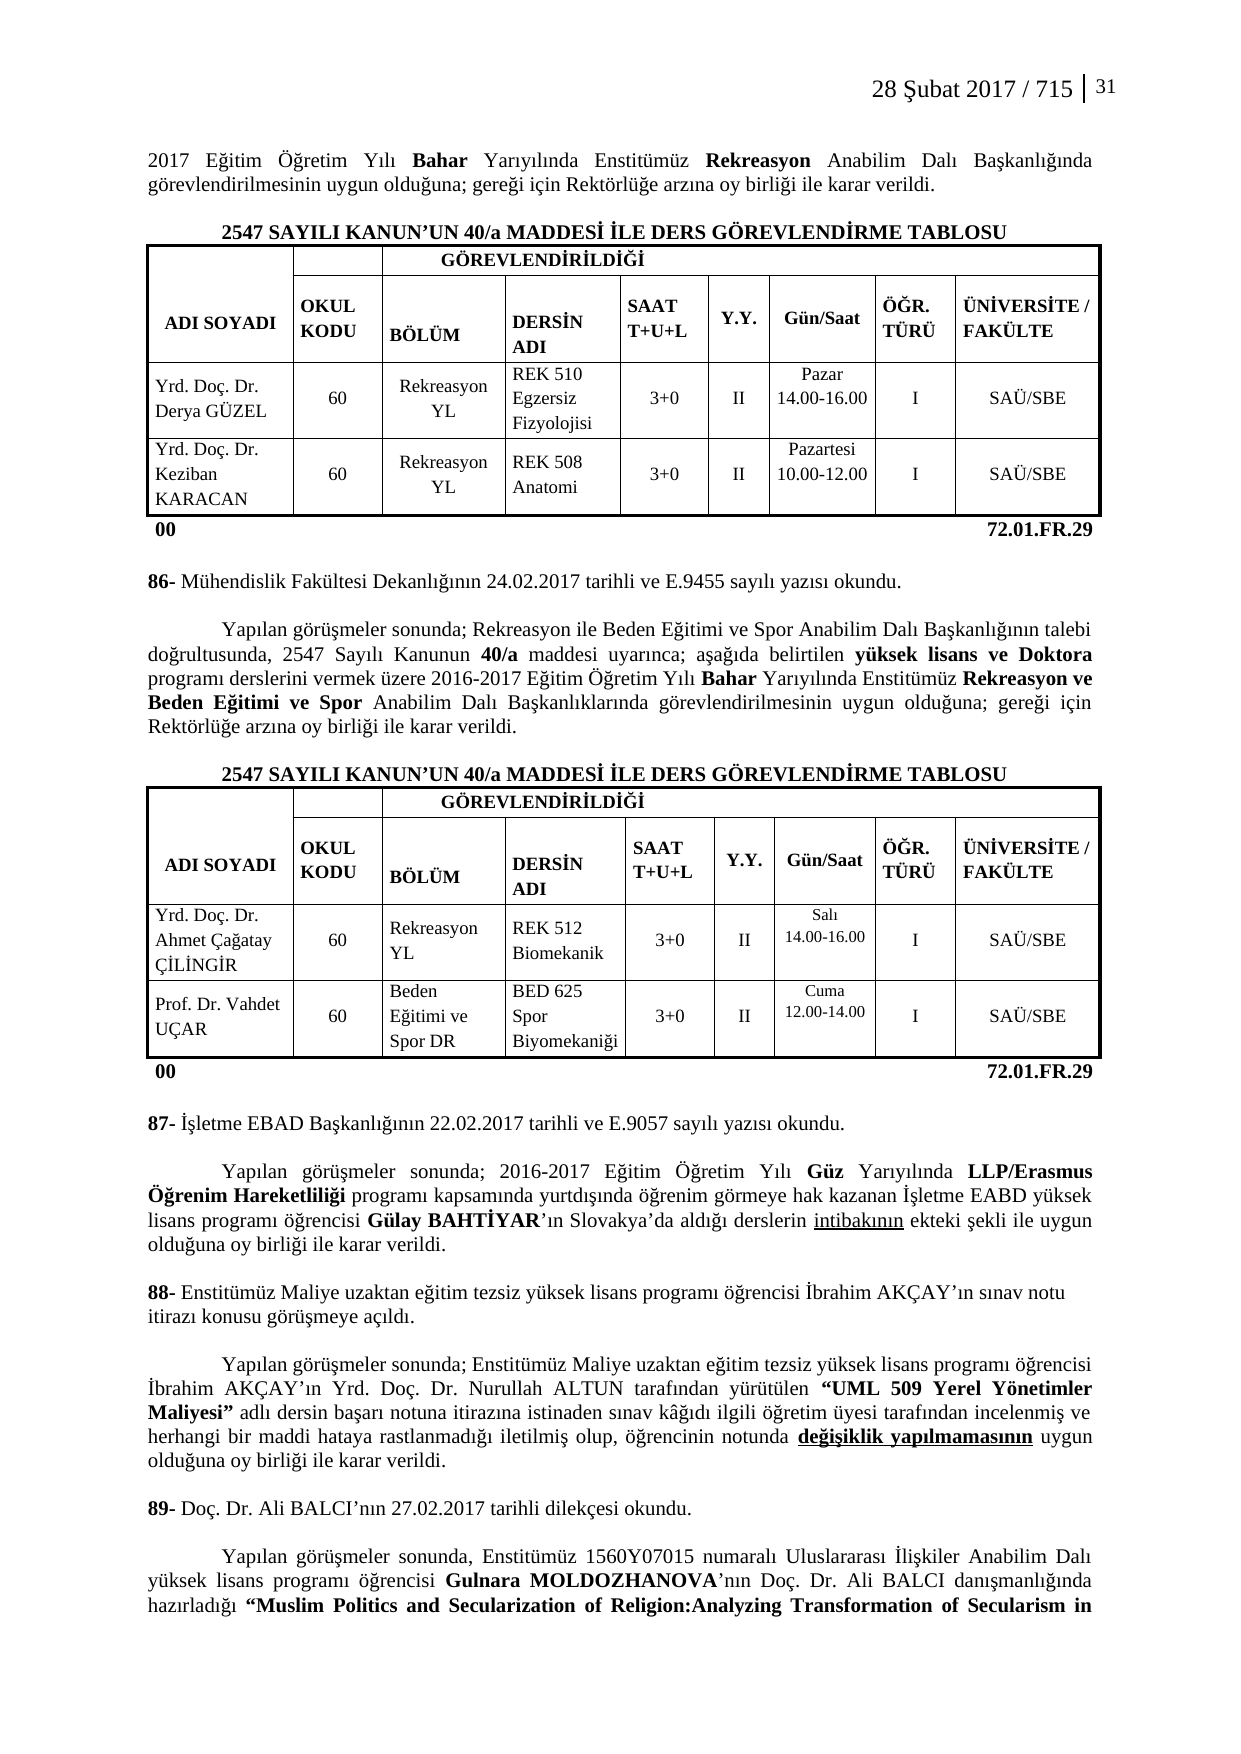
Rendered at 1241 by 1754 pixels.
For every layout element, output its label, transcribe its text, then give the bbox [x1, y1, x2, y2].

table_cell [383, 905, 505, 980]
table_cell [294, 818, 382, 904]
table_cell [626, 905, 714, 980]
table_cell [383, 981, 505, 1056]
text 87- İşletme EBAD Başkanlığının 22.02.2017 tarihli ve E.9057 sayılı yazısı okundu. [148, 1111, 1093, 1135]
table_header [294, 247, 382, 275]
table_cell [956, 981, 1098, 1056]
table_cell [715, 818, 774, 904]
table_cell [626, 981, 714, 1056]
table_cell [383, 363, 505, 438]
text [148, 148, 1093, 196]
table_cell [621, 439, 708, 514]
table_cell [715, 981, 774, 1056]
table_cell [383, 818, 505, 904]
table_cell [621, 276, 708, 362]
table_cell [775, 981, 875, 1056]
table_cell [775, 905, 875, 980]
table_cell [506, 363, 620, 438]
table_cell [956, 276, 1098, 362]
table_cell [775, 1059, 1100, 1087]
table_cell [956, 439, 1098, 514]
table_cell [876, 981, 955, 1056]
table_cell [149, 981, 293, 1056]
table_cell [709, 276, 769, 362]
text Yapılan görüşmeler sonunda; Enstitümüz Maliye uzaktan eğitim tezsiz yüksek lisans programı öğrencisi İbrahim AKÇAY’ın Yrd. Doç. Dr. Nurullah ALTUN tarafından yürütülen “UML 509 Yerel Yönetimler Maliyesi” adlı dersin başarı notuna itirazına istinaden sınav kâğıdı ilgili öğretim üyesi tarafından incelenmiş ve herhangi bir maddi hataya rastlanmadığı iletilmiş olup, öğrencinin notunda değişiklik yapılmamasının uygun olduğuna oy birliği ile karar verildi. [148, 1352, 1093, 1472]
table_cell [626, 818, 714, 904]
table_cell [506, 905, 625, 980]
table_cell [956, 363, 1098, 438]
text 88- Enstitümüz Maliye uzaktan eğitim tezsiz yüksek lisans programı öğrencisi İbrahim AKÇAY’ın sınav notu itirazı konusu görüşmeye açıldı. [148, 1280, 1093, 1328]
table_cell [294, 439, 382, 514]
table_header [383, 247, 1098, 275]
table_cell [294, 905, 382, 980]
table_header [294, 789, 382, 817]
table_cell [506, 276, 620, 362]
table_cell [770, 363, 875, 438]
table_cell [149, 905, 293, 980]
text Yapılan görüşmeler sonunda; Rekreasyon ile Beden Eğitimi ve Spor Anabilim Dalı Başkanlığının talebi doğrultusunda, 2547 Sayılı Kanunun 40/a maddesi uyarınca; aşağıda belirtilen yüksek lisans ve Doktora programı derslerini vermek üzere 2016-2017 Eğitim Öğretim Yılı Bahar Yarıyılında Enstitümüz Rekreasyon ve Beden Eğitimi ve Spor Anabilim Dalı Başkanlıklarında görevlendirilmesinin uygun olduğuna; gereği için Rektörlüğe arzına oy birliği ile karar verildi. [148, 617, 1093, 738]
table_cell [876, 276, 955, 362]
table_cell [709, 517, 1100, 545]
text 86- Mühendislik Fakültesi Dekanlığının 24.02.2017 tarihli ve E.9455 sayılı yazısı okundu. [148, 569, 1093, 593]
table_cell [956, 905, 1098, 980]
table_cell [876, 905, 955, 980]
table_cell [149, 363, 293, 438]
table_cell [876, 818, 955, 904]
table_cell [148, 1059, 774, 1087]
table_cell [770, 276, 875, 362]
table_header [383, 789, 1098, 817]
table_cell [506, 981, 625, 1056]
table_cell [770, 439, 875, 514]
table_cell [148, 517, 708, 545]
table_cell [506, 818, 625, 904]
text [148, 1544, 1093, 1617]
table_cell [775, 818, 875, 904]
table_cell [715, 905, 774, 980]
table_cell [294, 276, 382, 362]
text 2547 SAYILI KANUN’UN 40/a MADDESİ İLE DERS GÖREVLENDİRME TABLOSU [148, 762, 1093, 786]
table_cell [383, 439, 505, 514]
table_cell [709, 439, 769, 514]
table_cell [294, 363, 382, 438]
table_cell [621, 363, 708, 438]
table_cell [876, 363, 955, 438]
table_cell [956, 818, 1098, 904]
text 89- Doç. Dr. Ali BALCI’nın 27.02.2017 tarihli dilekçesi okundu. [148, 1496, 1093, 1520]
text Yapılan görüşmeler sonunda; 2016-2017 Eğitim Öğretim Yılı Güz Yarıyılında LLP/Erasmus Öğrenim Hareketliliği programı kapsamında yurtdışında öğrenim görmeye hak kazanan İşletme EABD yüksek lisans programı öğrencisi Gülay BAHTİYAR’ın Slovakya’da aldığı derslerin intibakının ekteki şekli ile uygun olduğuna oy birliği ile karar verildi. [148, 1159, 1093, 1256]
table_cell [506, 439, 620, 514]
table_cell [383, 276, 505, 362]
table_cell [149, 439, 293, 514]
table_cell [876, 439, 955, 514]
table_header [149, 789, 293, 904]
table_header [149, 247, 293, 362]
text 2547 SAYILI KANUN’UN 40/a MADDESİ İLE DERS GÖREVLENDİRME TABLOSU [148, 220, 1093, 244]
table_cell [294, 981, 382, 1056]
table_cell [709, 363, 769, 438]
